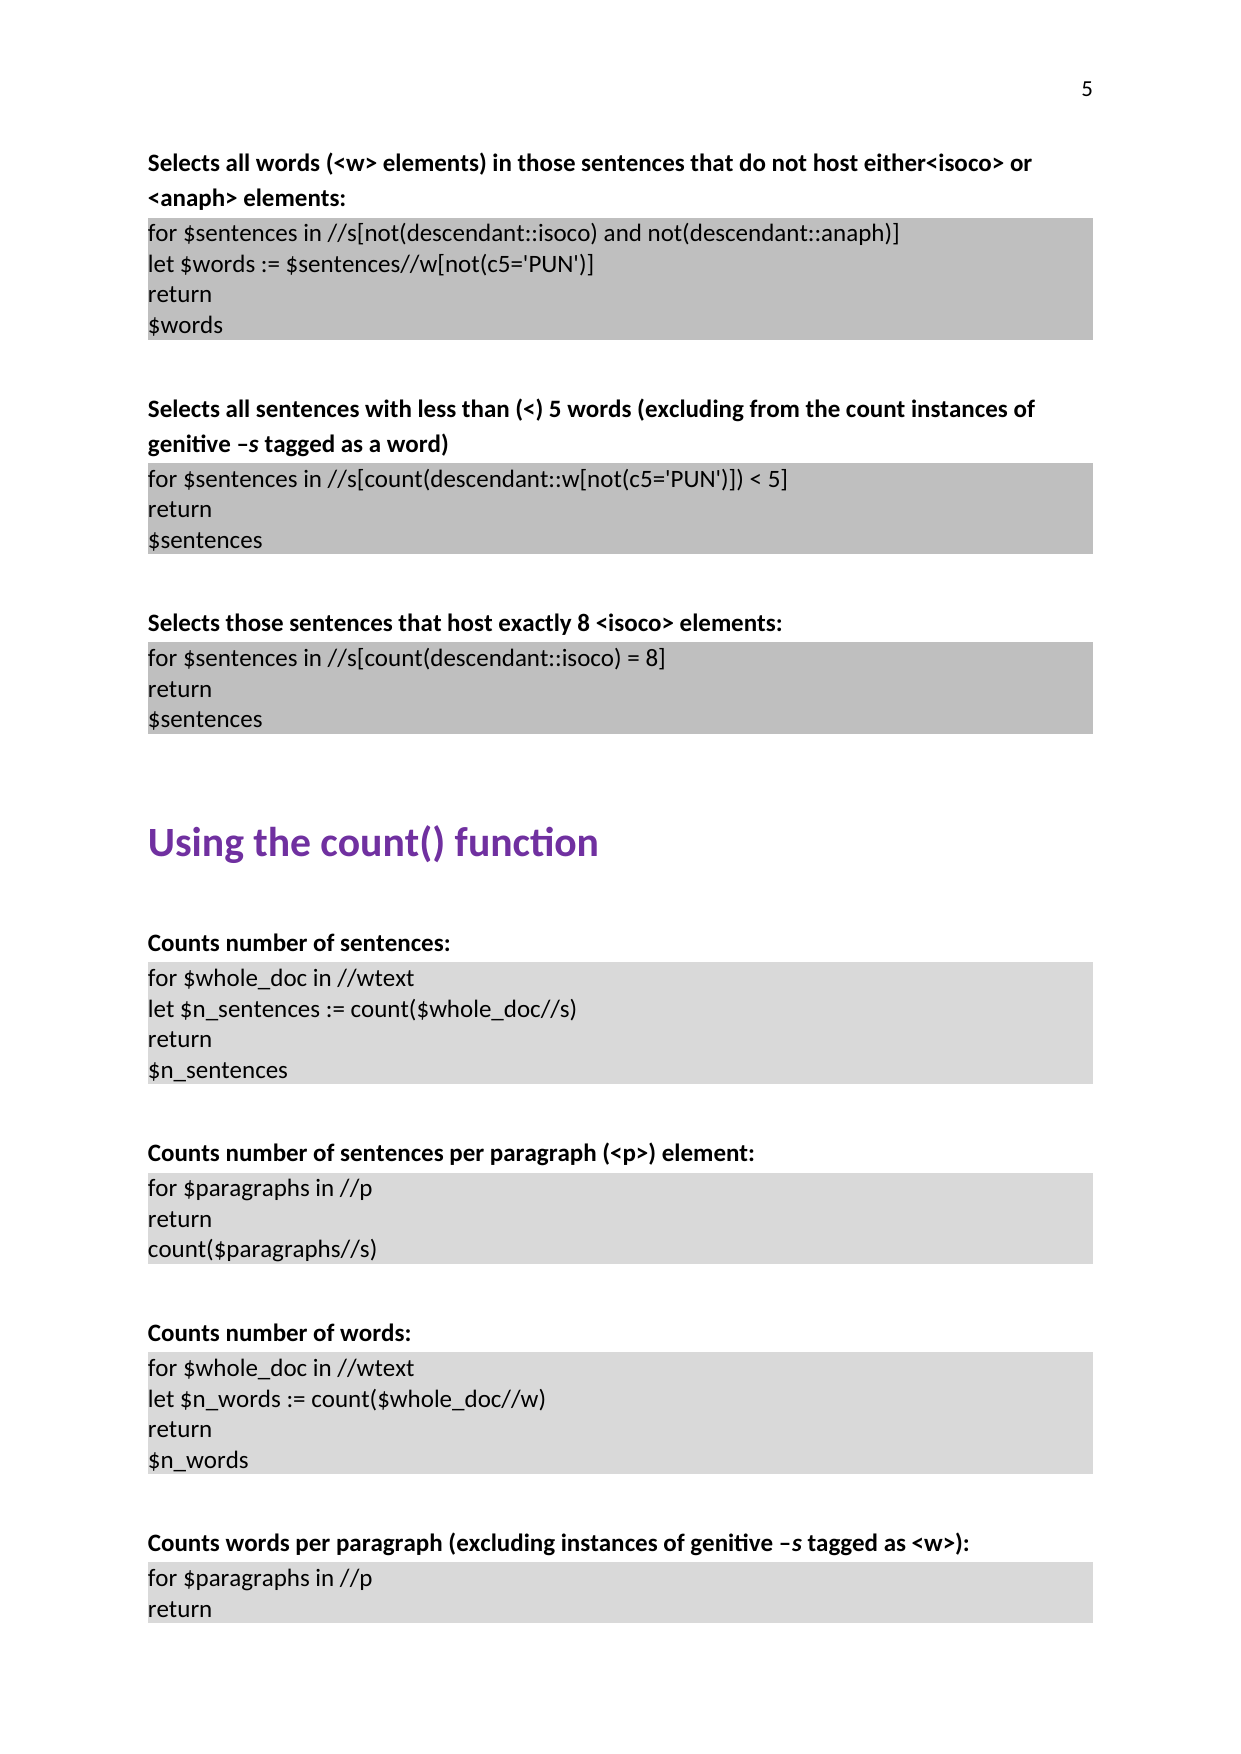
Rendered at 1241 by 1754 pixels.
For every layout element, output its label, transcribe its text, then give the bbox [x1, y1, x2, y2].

text return [148, 1203, 1093, 1234]
text for $sentences in //s[count(descendant::w[not(c5='PUN')]) < 5] [148, 463, 1093, 493]
text for $paragraphs in //p [148, 1173, 1093, 1203]
text return [148, 493, 1093, 524]
text $sentences [148, 524, 1093, 554]
text for $whole_doc in //wtext [148, 1352, 1093, 1383]
text return [148, 1023, 1093, 1054]
text for $sentences in //s[count(descendant::isoco) = 8] [148, 642, 1093, 673]
subtitle Selects those sentences that host exactly 8 <isoco> elements: [148, 607, 1093, 638]
text $sentences [148, 703, 1093, 734]
text return [148, 1413, 1093, 1444]
subtitle Selects all words (<w> elements) in those sentences that do not host either<isoco> or <anaph> elements: [148, 148, 1093, 213]
text let $n_sentences := count($whole_doc//s) [148, 993, 1093, 1023]
subtitle Selects all sentences with less than (<) 5 words (excluding from the count instances of genitive –s tagged as a word) [148, 393, 1093, 458]
text $n_words [148, 1444, 1093, 1474]
subtitle Counts words per paragraph (excluding instances of genitive –s tagged as <w>): [148, 1527, 1093, 1558]
text for $paragraphs in //p [148, 1562, 1093, 1593]
subtitle Counts number of sentences per paragraph (<p>) element: [148, 1138, 1093, 1168]
text $n_sentences [148, 1054, 1093, 1084]
text return [148, 1593, 1093, 1623]
text let $words := $sentences//w[not(c5='PUN')] [148, 248, 1093, 279]
subtitle Counts number of words: [148, 1317, 1093, 1348]
text return [148, 279, 1093, 309]
text for $whole_doc in //wtext [148, 962, 1093, 993]
text $words [148, 309, 1093, 340]
subtitle Counts number of sentences: [148, 927, 1093, 958]
text count($paragraphs//s) [148, 1234, 1093, 1264]
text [148, 218, 1093, 248]
subtitle Using the count() function [148, 816, 1093, 867]
text let $n_words := count($whole_doc//w) [148, 1383, 1093, 1413]
text return [148, 673, 1093, 703]
